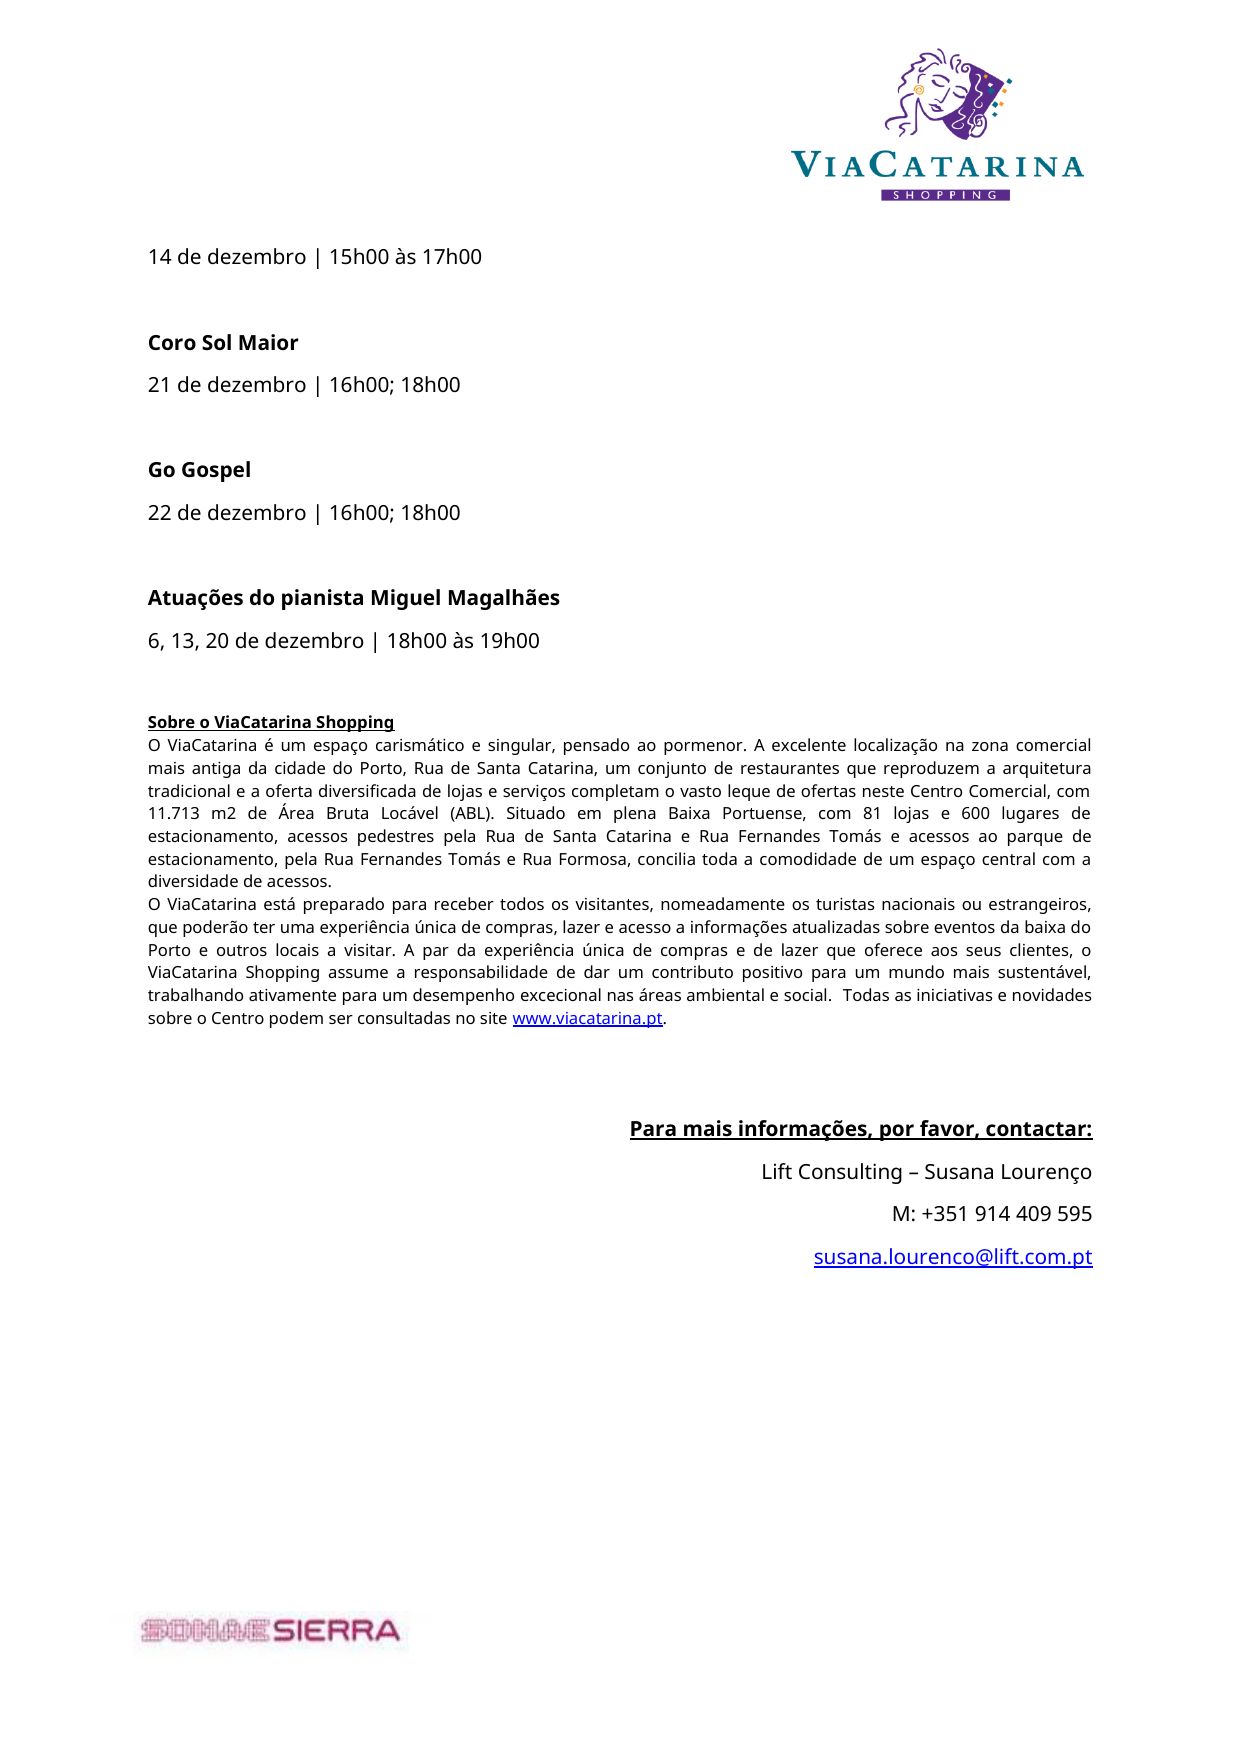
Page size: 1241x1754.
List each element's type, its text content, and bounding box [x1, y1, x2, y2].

picture [790, 46, 1086, 205]
text 22 de dezembro | 16h00; 18h00 [148, 498, 1092, 526]
text O ViaCatarina é um espaço carismático e singular, pensado ao pormenor. A excelente localização na zona comercial mais antiga da cidade do Porto, Rua de Santa Catarina, um conjunto de restaurantes que reproduzem a arquitetura tradicional e a oferta diversificada de lojas e serviços completam o vasto leque de ofertas neste Centro Comercial, com 11.713 m2 de Área Bruta Locável (ABL). Situado em plena Baixa Portuense, com 81 lojas e 600 lugares de estacionamento, acessos pedestres pela Rua de Santa Catarina e Rua Fernandes Tomás e acessos ao parque de estacionamento, pela Rua Fernandes Tomás e Rua Formosa, concilia toda a comodidade de um espaço central com a diversidade de acessos. [148, 734, 1092, 893]
text Coro Sol Maior [148, 328, 1092, 356]
text O ViaCatarina está preparado para receber todos os visitantes, nomeadamente os turistas nacionais ou estrangeiros, que poderão ter uma experiência única de compras, lazer e acesso a informações atualizadas sobre eventos da baixa do Porto e outros locais a visitar. A par da experiência única de compras e de lazer que oferece aos seus clientes, o ViaCatarina Shopping assume a responsabilidade de dar um contributo positivo para um mundo mais sustentável, trabalhando ativamente para um desempenho excecional nas áreas ambiental e social. Todas as iniciativas e novidades sobre o Centro podem ser consultadas no site www.viacatarina.pt. [148, 893, 1092, 1029]
text 21 de dezembro | 16h00; 18h00 [148, 370, 1092, 399]
text Atuações do pianista Miguel Magalhães [148, 583, 1092, 612]
text Lift Consulting – Susana Lourenço M: +351 914 409 595 susana.lourenco@lift.com.pt [148, 1157, 1092, 1270]
picture [109, 1611, 433, 1659]
text Sobre o ViaCatarina Shopping [148, 711, 1092, 734]
text 6, 13, 20 de dezembro | 18h00 às 19h00 [148, 626, 1092, 654]
text 14 de dezembro | 15h00 às 17h00 [148, 242, 1092, 271]
text Para mais informações, por favor, contactar: [148, 1114, 1092, 1143]
text Go Gospel [148, 455, 1092, 484]
